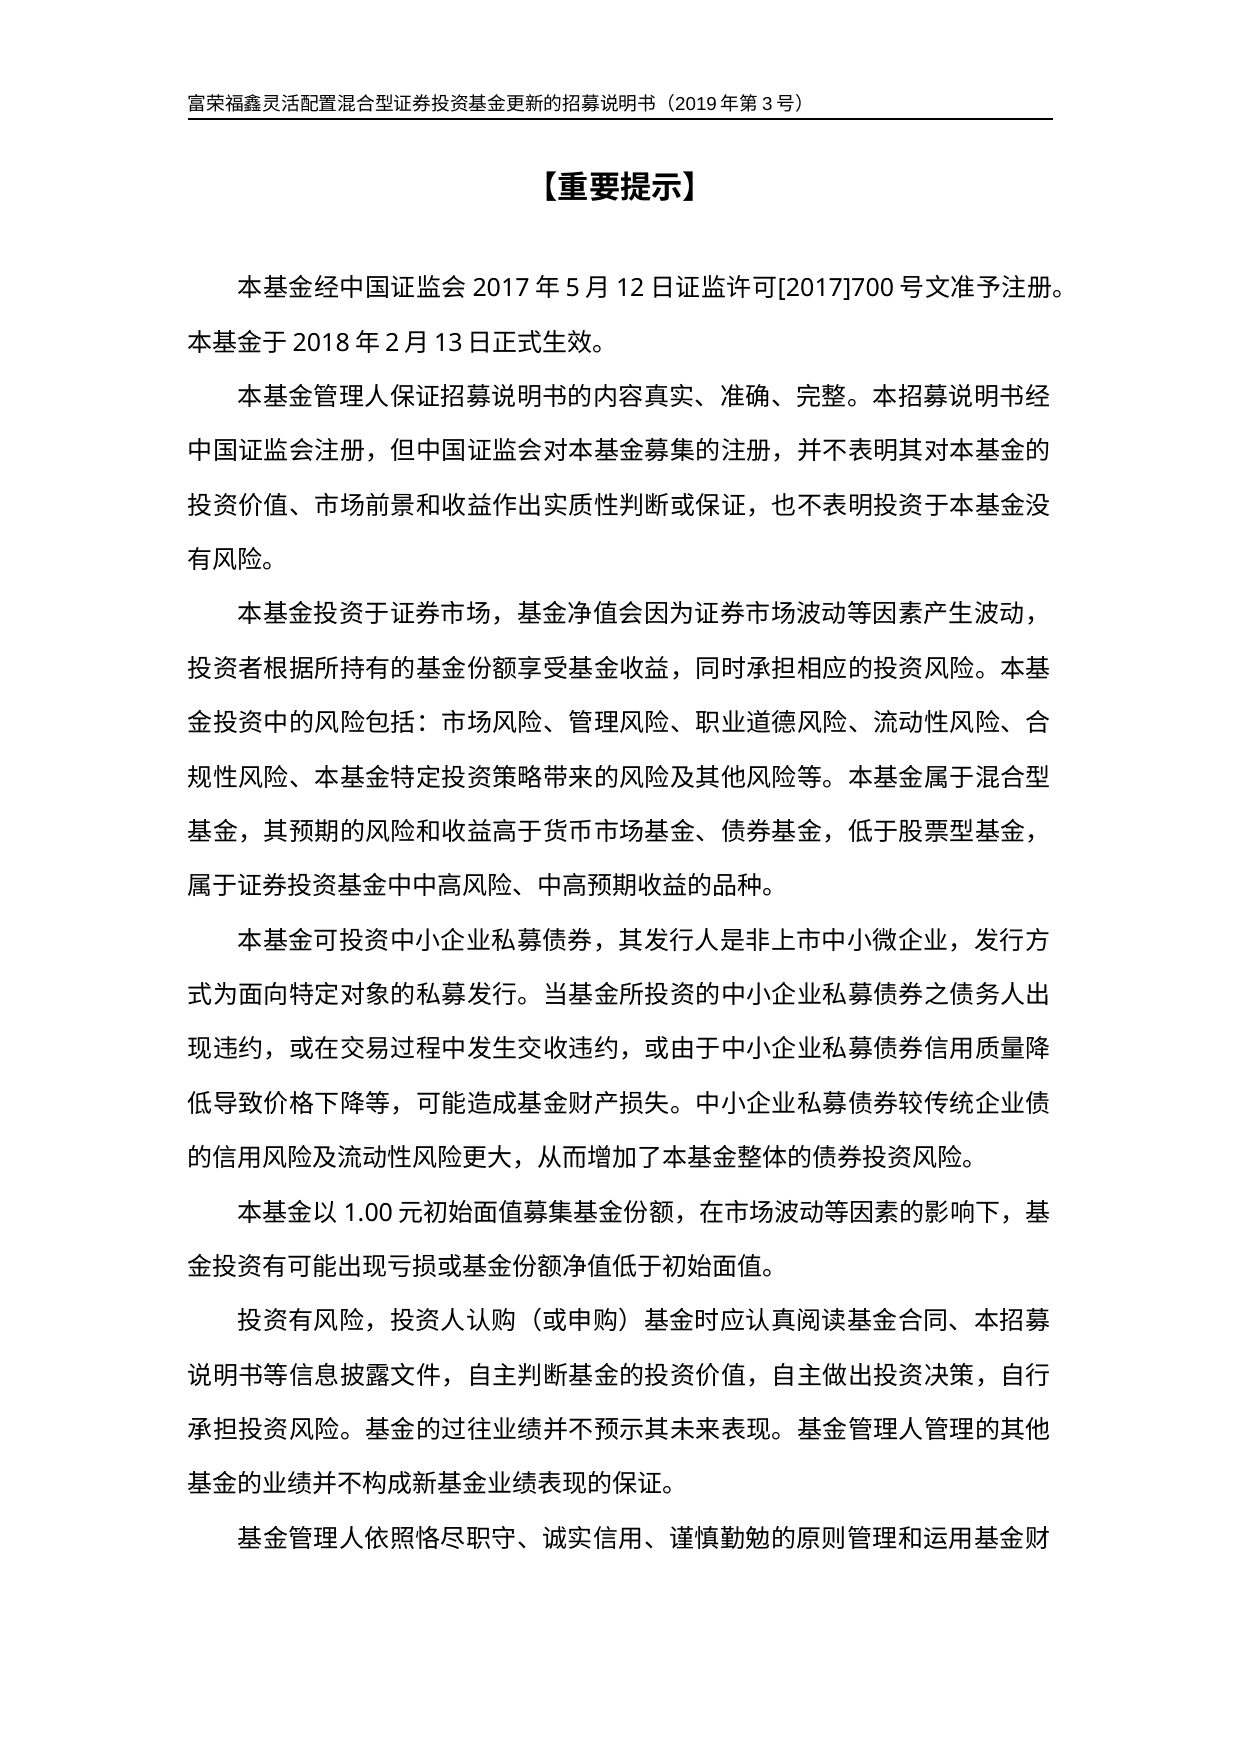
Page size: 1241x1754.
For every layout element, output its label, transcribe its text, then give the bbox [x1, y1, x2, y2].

text 本基金管理人保证招募说明书的内容真实、准确、完整。本招募说明书经中国证监会注册，但中国证监会对本基金募集的注册，并不表明其对本基金的投资价值、市场前景和收益作出实质性判断或保证，也不表明投资于本基金没有风险。 [187, 376, 1053, 576]
text 【重要提示】 [187, 162, 1053, 207]
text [187, 1518, 1053, 1554]
text 本基金可投资中小企业私募债券，其发行人是非上市中小微企业，发行方式为面向特定对象的私募发行。当基金所投资的中小企业私募债券之债务人出现违约，或在交易过程中发生交收违约，或由于中小企业私募债券信用质量降低导致价格下降等，可能造成基金财产损失。中小企业私募债券较传统企业债的信用风险及流动性风险更大，从而增加了本基金整体的债券投资风险。 [187, 920, 1053, 1174]
text 投资有风险，投资人认购（或申购）基金时应认真阅读基金合同、本招募说明书等信息披露文件，自主判断基金的投资价值，自主做出投资决策，自行承担投资风险。基金的过往业绩并不预示其未来表现。基金管理人管理的其他基金的业绩并不构成新基金业绩表现的保证。 [187, 1301, 1053, 1500]
text 本基金投资于证券市场，基金净值会因为证券市场波动等因素产生波动，投资者根据所持有的基金份额享受基金收益，同时承担相应的投资风险。本基金投资中的风险包括：市场风险、管理风险、职业道德风险、流动性风险、合规性风险、本基金特定投资策略带来的风险及其他风险等。本基金属于混合型基金，其预期的风险和收益高于货币市场基金、债券基金，低于股票型基金，属于证券投资基金中中高风险、中高预期收益的品种。 [187, 594, 1053, 902]
text 本基金以1.00元初始面值募集基金份额，在市场波动等因素的影响下，基金投资有可能出现亏损或基金份额净值低于初始面值。 [187, 1192, 1053, 1283]
text 本基金经中国证监会2017年5月12日证监许可[2017]700号文准予注册。本基金于2018年2月13日正式生效。 [187, 268, 1053, 358]
